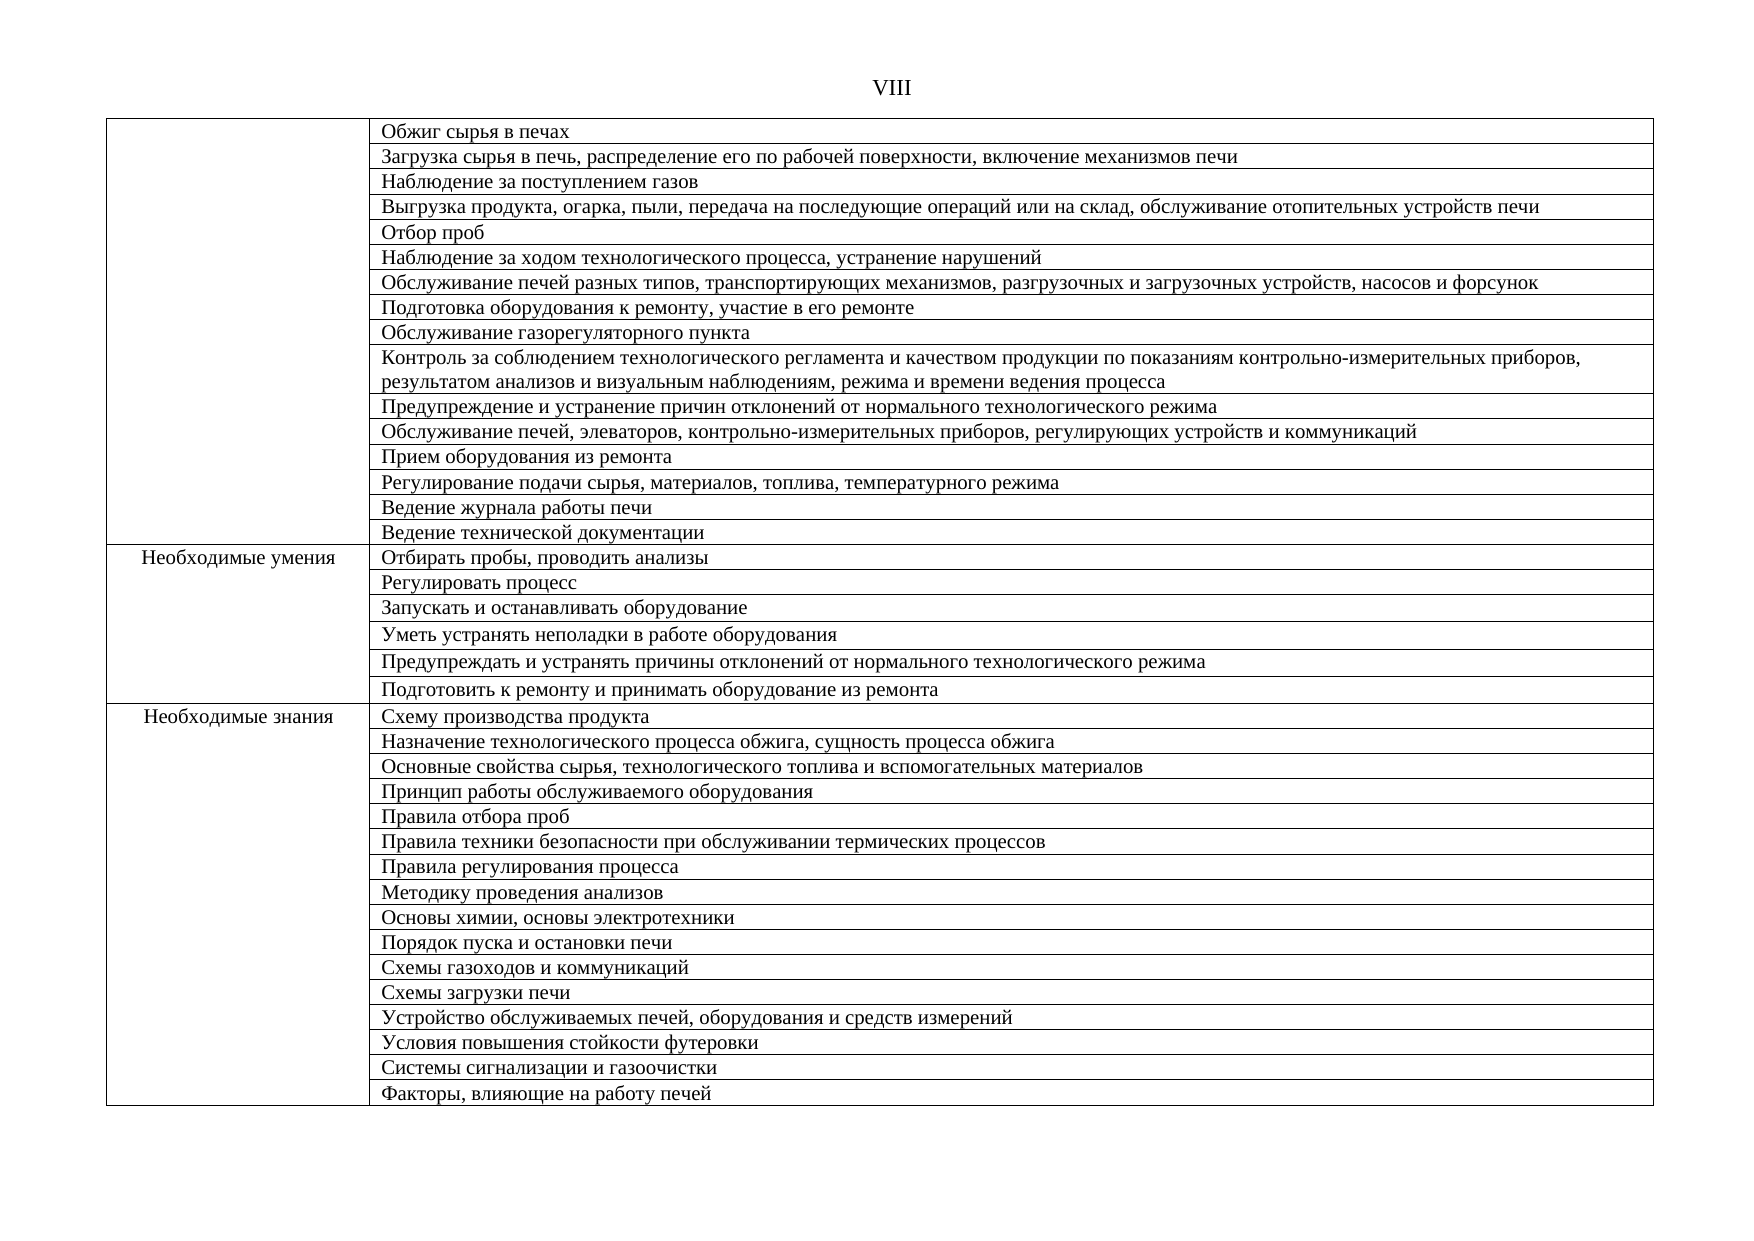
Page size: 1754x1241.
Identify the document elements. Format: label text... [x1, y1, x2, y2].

table_cell Наблюдение за ходом технологического процесса, устранение нарушений [370, 245, 1653, 269]
table_cell Обслуживание печей, элеваторов, контрольно-измерительных приборов, регулирующих устройств и коммуникаций [370, 419, 1653, 443]
table_cell Методику проведения анализов [370, 880, 1653, 904]
table_cell Прием оборудования из ремонта [370, 445, 1653, 468]
table_cell Предупреждать и устранять причины отклонений от нормального технологического режима [370, 650, 1653, 676]
table_cell Правила техники безопасности при обслуживании термических процессов [370, 829, 1653, 853]
table_cell Порядок пуска и остановки печи [370, 930, 1653, 954]
table_cell Ведение технической документации [370, 520, 1653, 544]
table_cell Основы химии, основы электротехники [370, 905, 1653, 929]
table_cell Выгрузка продукта, огарка, пыли, передача на последующие операций или на склад, обслуживание отопительных устройств печи [370, 195, 1653, 218]
table_cell Правила регулирования процесса [370, 855, 1653, 878]
table_cell Регулирование подачи сырья, материалов, топлива, температурного режима [370, 470, 1653, 494]
table_cell Подготовить к ремонту и принимать оборудование из ремонта [370, 677, 1653, 703]
table_cell Ведение журнала работы печи [370, 495, 1653, 519]
table_cell Подготовка оборудования к ремонту, участие в его ремонте [370, 295, 1653, 319]
table_cell Наблюдение за поступлением газов [370, 169, 1653, 193]
table_cell Необходимые умения [107, 545, 369, 703]
table_cell Назначение технологического процесса обжига, сущность процесса обжига [370, 729, 1653, 753]
table_cell Устройство обслуживаемых печей, оборудования и средств измерений [370, 1005, 1653, 1029]
table_cell Загрузка сырья в печь, распределение его по рабочей поверхности, включение механизмов печи [370, 144, 1653, 168]
table_cell Отбор проб [370, 220, 1653, 244]
table_cell Системы сигнализации и газоочистки [370, 1055, 1653, 1079]
table_cell Уметь устранять неполадки в работе оборудования [370, 622, 1653, 648]
table_cell Условия повышения стойкости футеровки [370, 1030, 1653, 1054]
table_cell Схемы газоходов и коммуникаций [370, 955, 1653, 979]
table_cell Схему производства продукта [370, 704, 1653, 728]
table_cell Правила отбора проб [370, 804, 1653, 828]
table_cell Обслуживание печей разных типов, транспортирующих механизмов, разгрузочных и загрузочных устройств, насосов и форсунок [370, 270, 1653, 294]
table_cell Основные свойства сырья, технологического топлива и вспомогательных материалов [370, 754, 1653, 778]
table_cell Отбирать пробы, проводить анализы [370, 545, 1653, 569]
table_cell Запускать и останавливать оборудование [370, 595, 1653, 621]
table_cell Схемы загрузки печи [370, 980, 1653, 1004]
table_cell Факторы, влияющие на работу печей [370, 1080, 1653, 1104]
table_cell Регулировать процесс [370, 570, 1653, 594]
table_cell Принцип работы обслуживаемого оборудования [370, 779, 1653, 803]
table_cell Обжиг сырья в печах [370, 119, 1653, 143]
table_cell Контроль за соблюдением технологического регламента и качеством продукции по показаниям контрольно-измерительных приборов, результатом анализов и визуальным наблюдениям, режима и времени ведения процесса [370, 345, 1653, 393]
table_cell Обслуживание газорегуляторного пункта [370, 320, 1653, 344]
table_cell Необходимые знания [107, 704, 369, 1104]
table_cell Предупреждение и устранение причин отклонений от нормального технологического режима [370, 394, 1653, 418]
